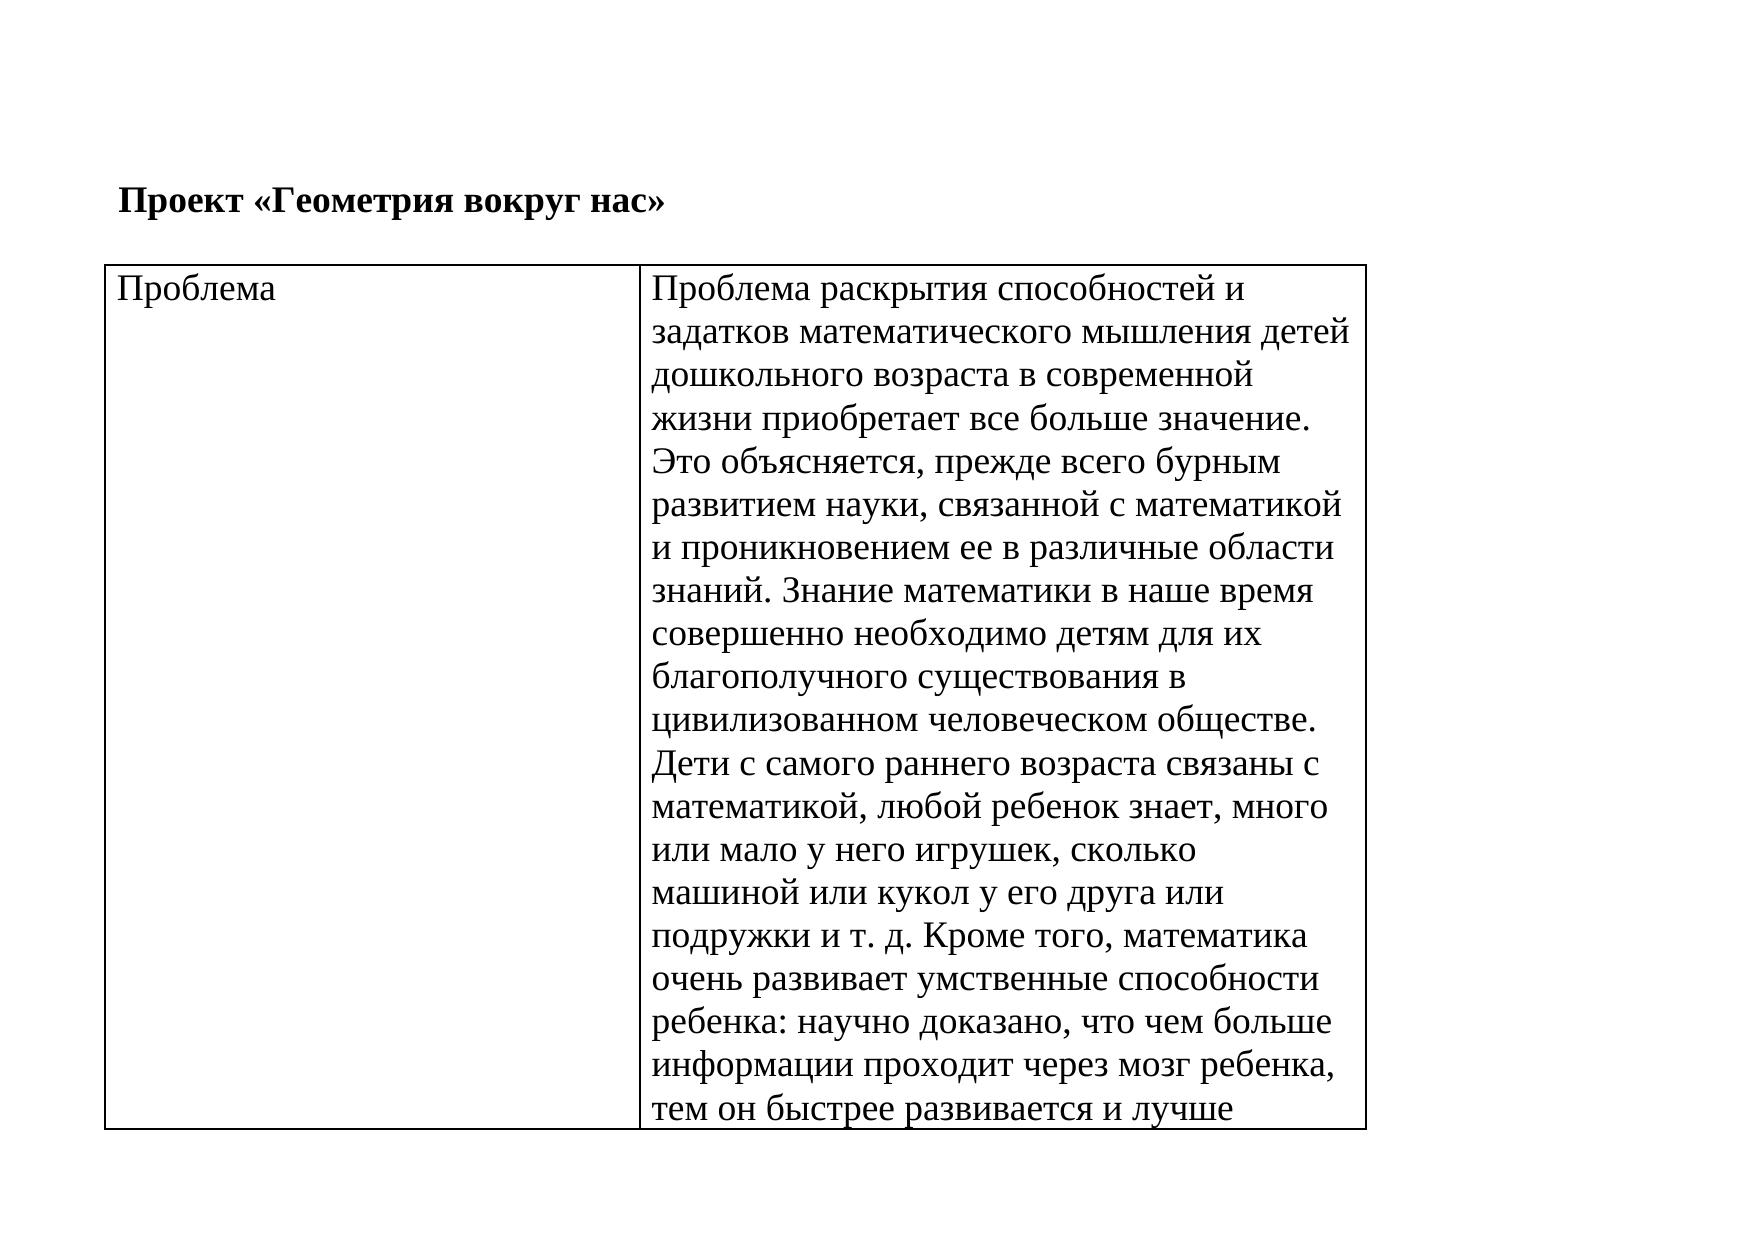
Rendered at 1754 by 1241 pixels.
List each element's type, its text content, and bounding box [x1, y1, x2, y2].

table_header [641, 266, 1365, 1128]
table_header Проблема [106, 266, 639, 1128]
text Проект «Геометрия вокруг нас» [118, 177, 1636, 220]
